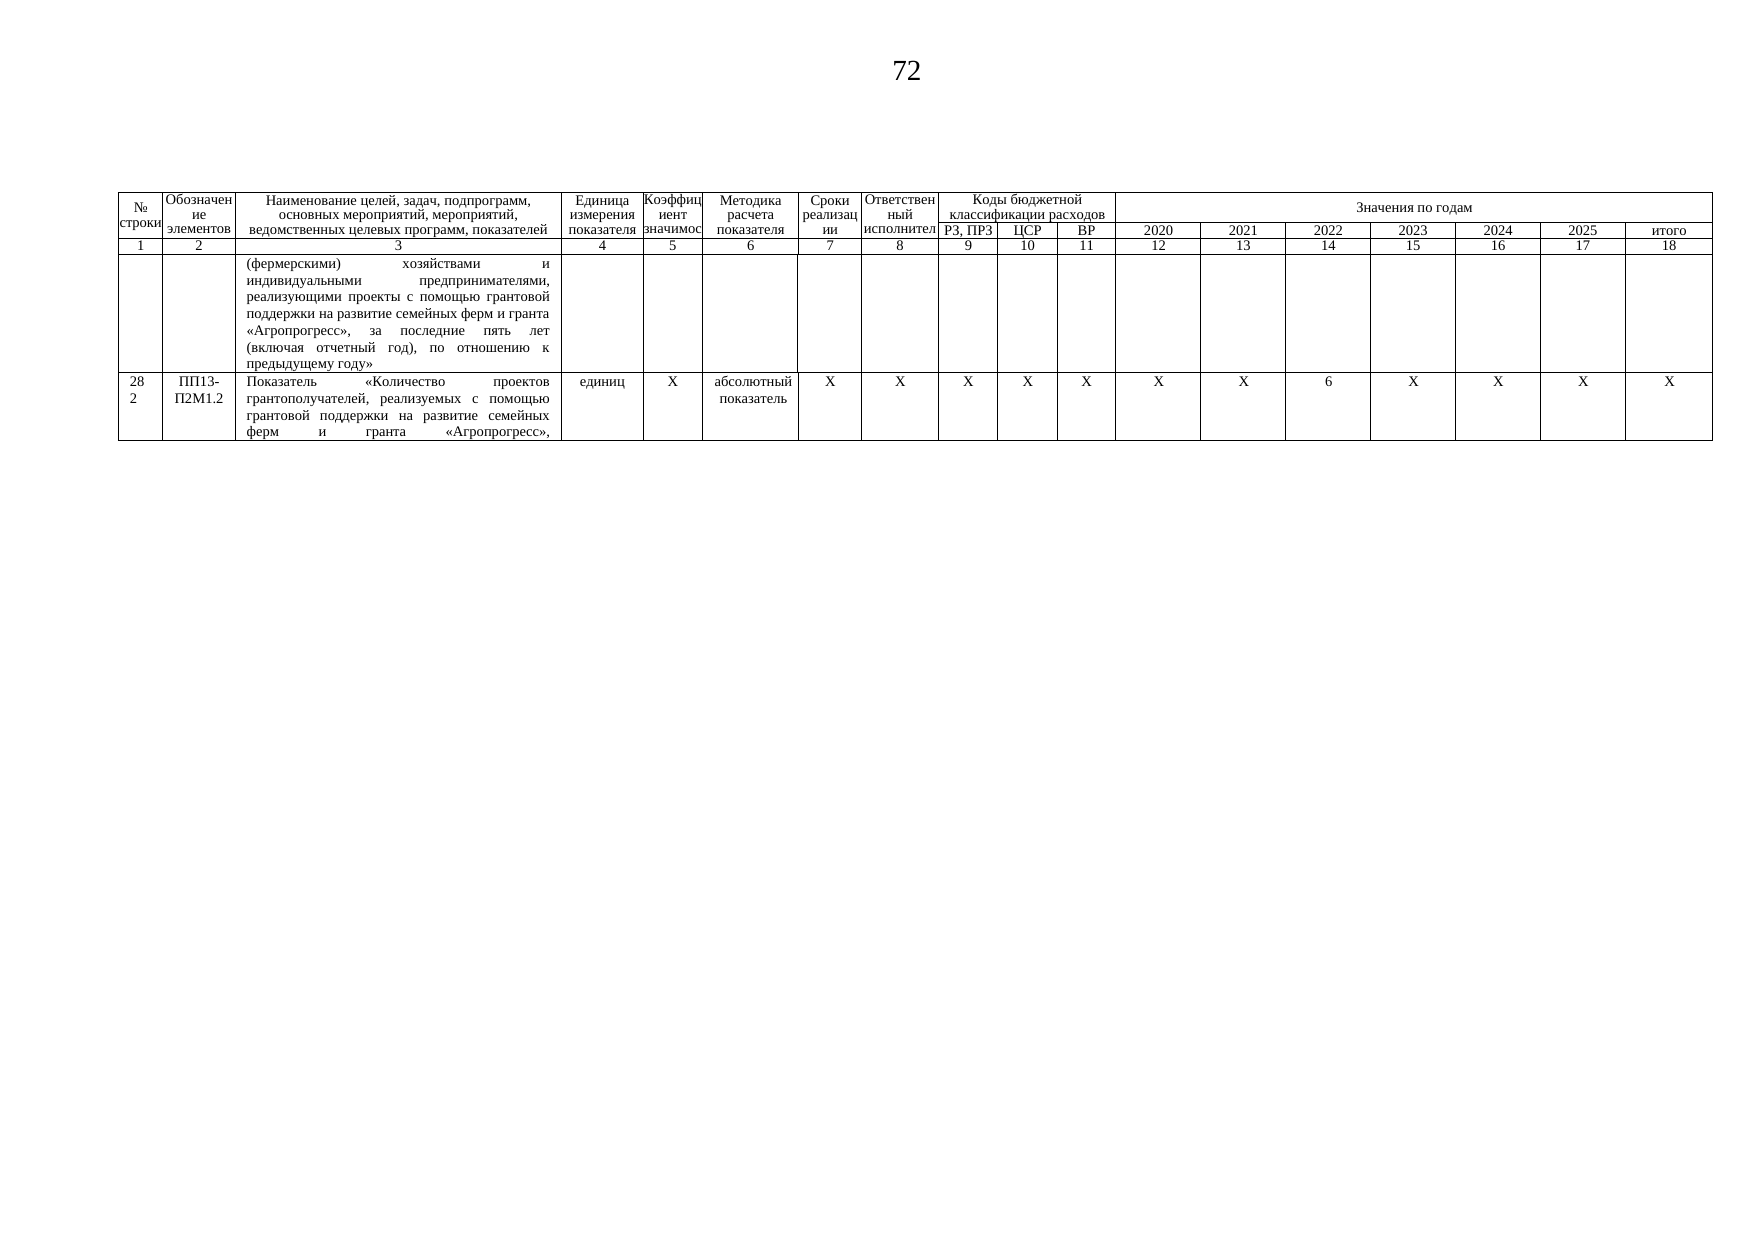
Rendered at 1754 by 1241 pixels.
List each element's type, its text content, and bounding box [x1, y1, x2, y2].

table_cell 18 [1626, 239, 1712, 253]
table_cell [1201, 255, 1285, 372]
table_cell 13 [1201, 239, 1285, 253]
table_cell 2021 [1201, 223, 1285, 238]
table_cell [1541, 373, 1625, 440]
table_header Сроки реализации [799, 193, 861, 238]
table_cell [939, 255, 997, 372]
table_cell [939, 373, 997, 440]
table_header Обозначение элементов структуры программы [163, 193, 235, 238]
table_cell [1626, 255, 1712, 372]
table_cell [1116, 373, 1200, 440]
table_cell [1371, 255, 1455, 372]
table_cell итого [1626, 223, 1712, 238]
table_cell 6 [703, 239, 798, 253]
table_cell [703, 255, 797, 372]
table_cell 12 [1116, 239, 1200, 253]
table_cell 4 [562, 239, 643, 253]
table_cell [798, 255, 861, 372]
table_header Значения по годам [1116, 193, 1712, 222]
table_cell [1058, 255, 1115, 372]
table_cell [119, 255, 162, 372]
table_cell ВР [1058, 223, 1115, 238]
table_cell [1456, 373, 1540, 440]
table_cell 14 [1286, 239, 1370, 253]
table_cell 2020 [1116, 223, 1200, 238]
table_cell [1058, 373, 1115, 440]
table_header Методика расчета показателя [703, 193, 798, 238]
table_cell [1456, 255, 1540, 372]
table_header Коэффициент значимости [644, 193, 702, 238]
table_header Наименование целей, задач, подпрограмм, основных мероприятий, мероприятий, ведомственных целевых программ, показателей [236, 193, 561, 238]
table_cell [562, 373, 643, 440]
table_header № строки [119, 193, 162, 238]
table_cell 2022 [1286, 223, 1370, 238]
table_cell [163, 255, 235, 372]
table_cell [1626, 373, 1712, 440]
table_cell 15 [1371, 239, 1455, 253]
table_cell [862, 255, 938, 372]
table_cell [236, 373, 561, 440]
table_header Коды бюджетной классификации расходов [939, 193, 1115, 222]
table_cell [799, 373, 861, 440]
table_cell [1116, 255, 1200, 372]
table_cell 7 [799, 239, 861, 253]
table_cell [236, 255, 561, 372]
table_cell 10 [998, 239, 1057, 253]
table_cell 2024 [1456, 223, 1540, 238]
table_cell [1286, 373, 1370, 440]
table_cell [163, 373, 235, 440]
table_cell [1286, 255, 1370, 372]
table_cell 1 [119, 239, 162, 253]
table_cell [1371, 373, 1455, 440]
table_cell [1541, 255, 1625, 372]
table_cell 2 [163, 239, 235, 253]
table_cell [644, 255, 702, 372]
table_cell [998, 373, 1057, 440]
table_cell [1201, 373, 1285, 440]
table_cell 3 [236, 239, 561, 253]
table_header Единица измерения показателя [562, 193, 643, 238]
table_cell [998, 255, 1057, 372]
table_header Ответственный исполнитель и соисполнители [862, 193, 938, 238]
table_cell 16 [1456, 239, 1540, 253]
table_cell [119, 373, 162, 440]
table_cell 8 [862, 239, 938, 253]
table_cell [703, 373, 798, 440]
table_cell 2025 [1541, 223, 1625, 238]
table_cell ЦСР [998, 223, 1057, 238]
table_cell 2023 [1371, 223, 1455, 238]
table_cell 11 [1058, 239, 1115, 253]
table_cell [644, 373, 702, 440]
table_cell 17 [1541, 239, 1625, 253]
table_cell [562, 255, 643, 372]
table_cell 5 [644, 239, 702, 253]
table_cell 9 [939, 239, 997, 253]
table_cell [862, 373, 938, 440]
table_cell РЗ, ПРЗ [939, 223, 997, 238]
